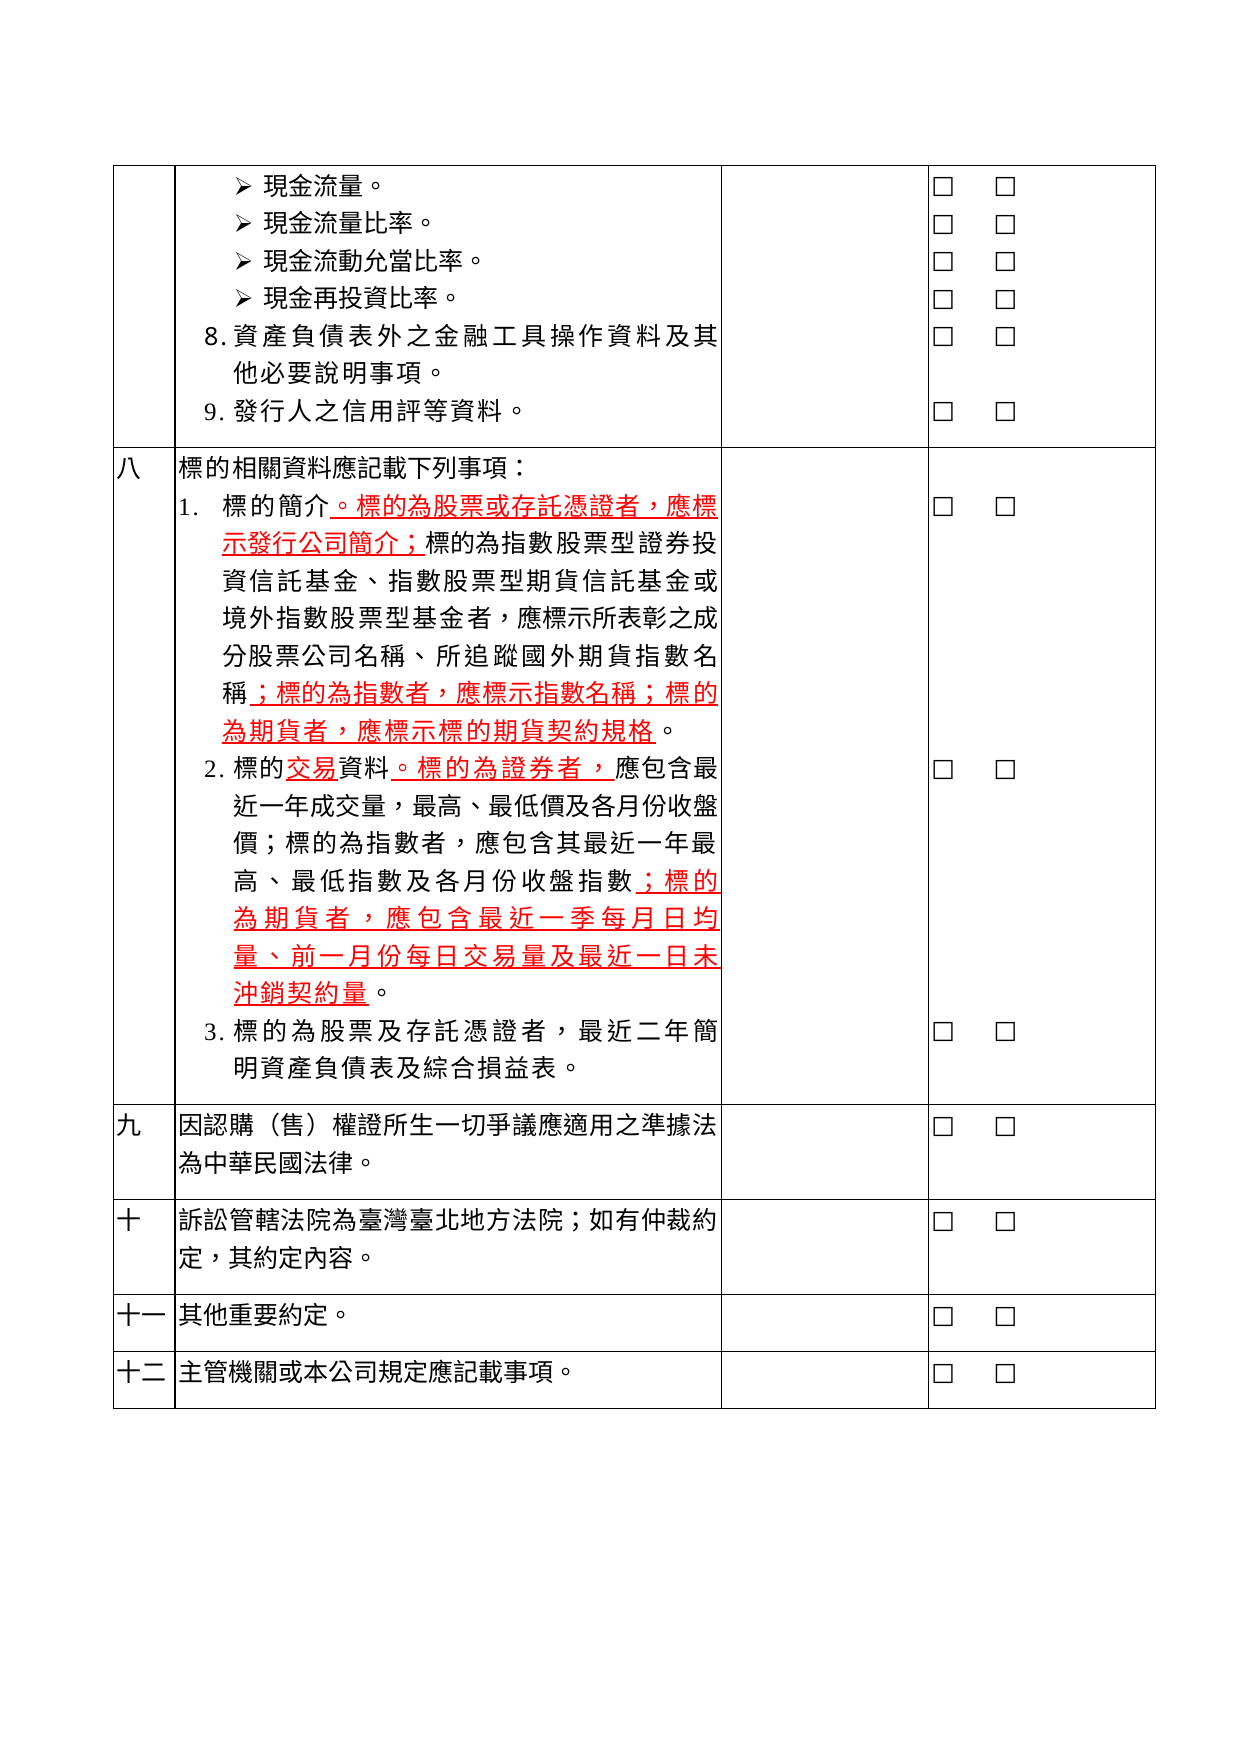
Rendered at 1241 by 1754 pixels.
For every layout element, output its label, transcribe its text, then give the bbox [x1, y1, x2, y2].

table_cell □ □ □ □ □ □ [929, 448, 1155, 1104]
table_cell □ □ [929, 1352, 1155, 1408]
table_cell 其他重要約定。 [176, 1295, 721, 1351]
table_cell [722, 1200, 928, 1294]
table_cell 十 [114, 1200, 174, 1294]
table_cell [722, 448, 928, 1104]
table_cell [722, 1105, 928, 1199]
table_cell [722, 1295, 928, 1351]
table_cell 標的相關資料應記載下列事項： 標的簡介。標的為股票或存託憑證者，應標示發行公司簡介；標的為指數股票型證券投資信託基金、指數股票型期貨信託基金或境外指數股票型基金者，應標示所表彰之成分股票公司名稱、所追蹤國外期貨指數名稱；標的為指數者，應標示指數名稱；標的為期貨者，應標示標的期貨契約規格。 標的交易資料。標的為證券者，應包含最近一年成交量，最高、最低價及各月份收盤價；標的為指數者，應包含其最近一年最高、最低指數及各月份收盤指數；標的為期貨者，應包含最近一季每月日均量、前一月份每日交易量及最近一日未沖銷契約量。 標的為股票及存託憑證者，最近二年簡明資產負債表及綜合損益表。 [176, 448, 721, 1104]
table_cell 十二 [114, 1352, 174, 1408]
table_cell 九 [114, 1105, 174, 1199]
table_cell □ □ [929, 1295, 1155, 1351]
table_cell 七 [114, 166, 174, 447]
table_cell [722, 1352, 928, 1408]
table_cell 八 [114, 448, 174, 1104]
table_cell 十一 [114, 1295, 174, 1351]
table_cell □ □ [929, 1200, 1155, 1294]
table_cell 訴訟管轄法院為臺灣臺北地方法院；如有仲裁約定，其約定內容。 [176, 1200, 721, 1294]
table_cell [176, 166, 721, 447]
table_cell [929, 166, 1155, 447]
table_cell [722, 166, 928, 447]
table_cell 主管機關或本公司規定應記載事項。 [176, 1352, 721, 1408]
table_cell 因認購（售）權證所生一切爭議應適用之準據法為中華民國法律。 [176, 1105, 721, 1199]
table_cell □ □ [929, 1105, 1155, 1199]
